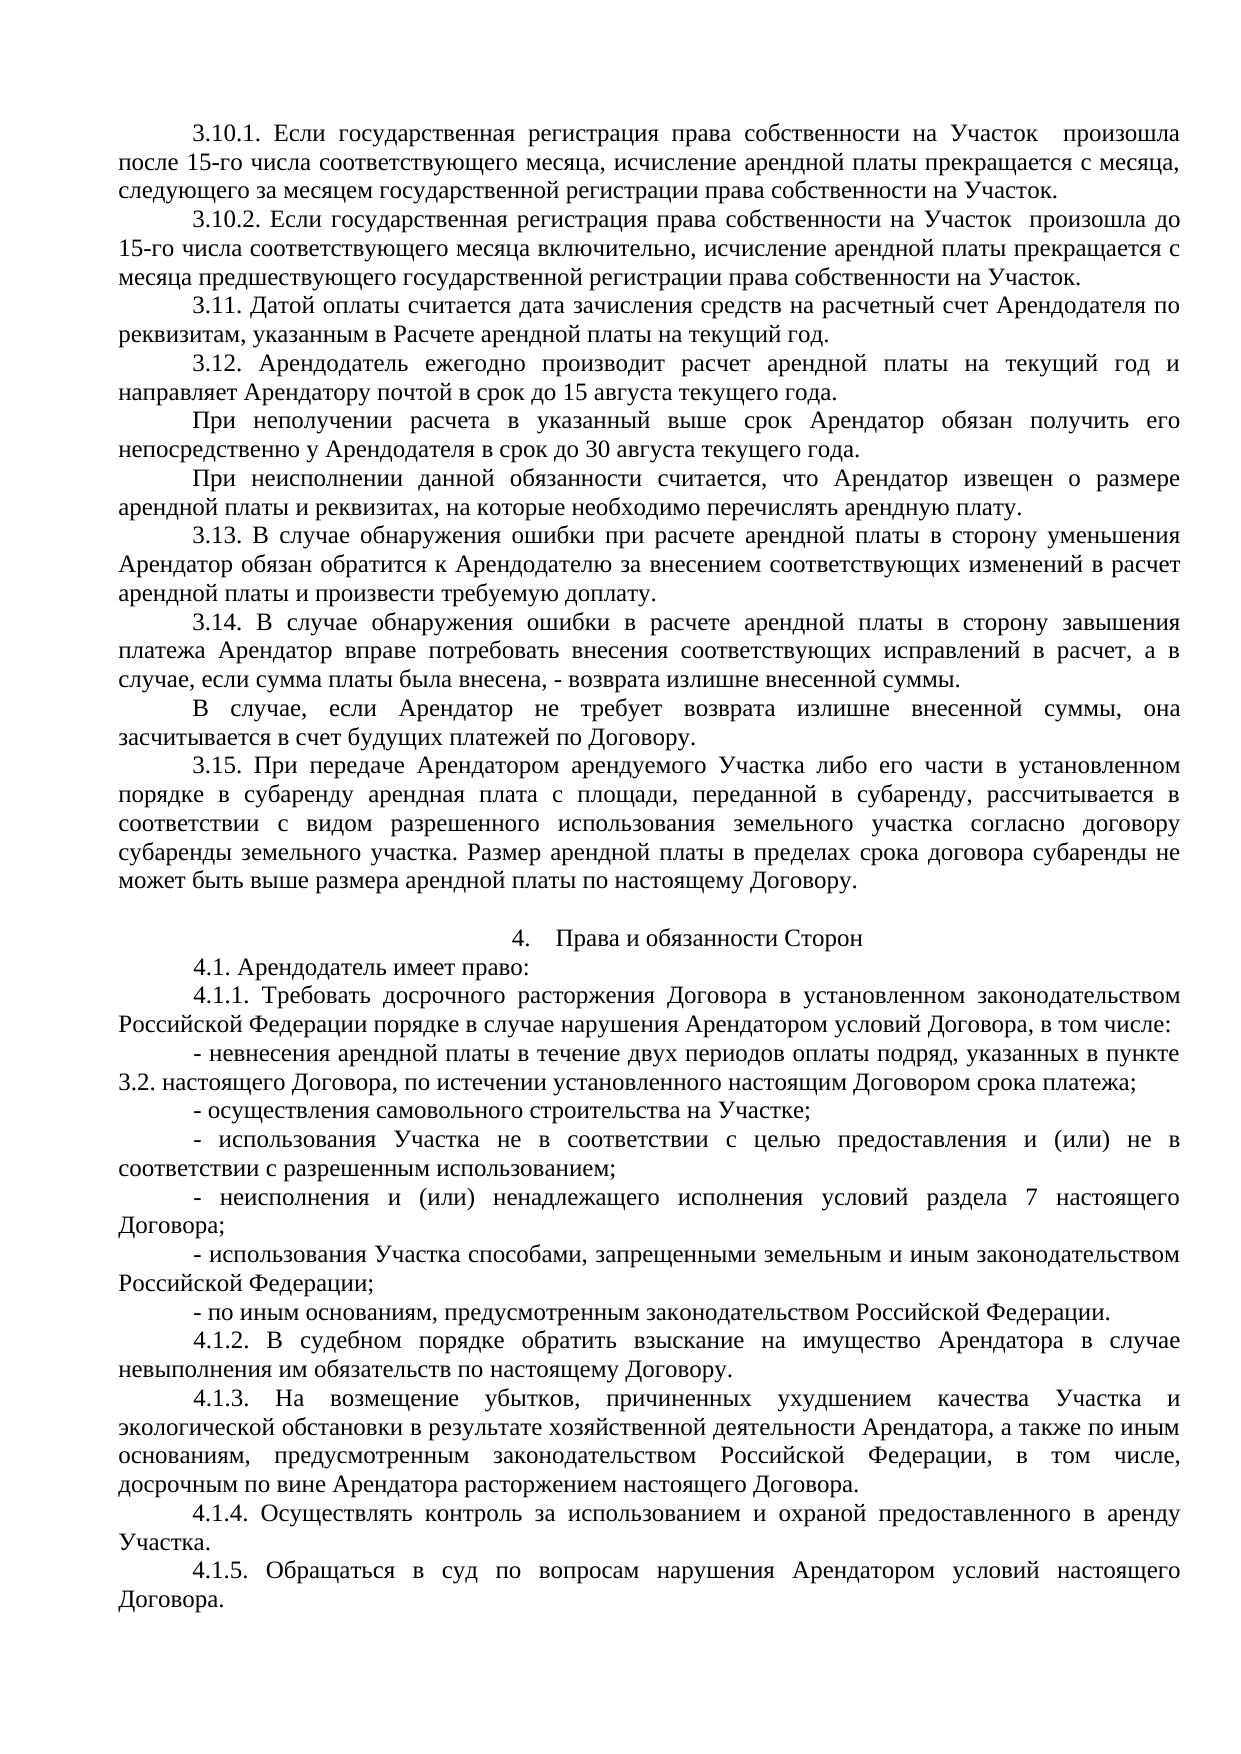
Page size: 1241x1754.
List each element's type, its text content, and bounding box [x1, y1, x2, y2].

text 3.10.1. Если государственная регистрация права собственности на Участок произошла после 15-го числа соответствующего месяца, исчисление арендной платы прекращается с месяца, следующего за месяцем государственной регистрации права собственности на Участок. [118, 118, 1181, 204]
text В случае, если Арендатор не требует возврата излишне внесенной суммы, она засчитывается в счет будущих платежей по Договору. [118, 693, 1181, 751]
text - по иным основаниям, предусмотренным законодательством Российской Федерации. [118, 1297, 1181, 1326]
text 3.13. В случае обнаружения ошибки при расчете арендной платы в сторону уменьшения Арендатор обязан обратится к Арендодателю за внесением соответствующих изменений в расчет арендной платы и произвести требуемую доплату. [118, 521, 1181, 607]
text - невнесения арендной платы в течение двух периодов оплаты подряд, указанных в пункте 3.2. настоящего Договора, по истечении установленного настоящим Договором срока платежа; [118, 1038, 1181, 1096]
text - использования Участка не в соответствии с целью предоставления и (или) не в соответствии с разрешенным использованием; [118, 1124, 1181, 1182]
text 4.1.5. Обращаться в суд по вопросам нарушения Арендатором условий настоящего Договора. [118, 1556, 1181, 1613]
text 4.1.3. На возмещение убытков, причиненных ухудшением качества Участка и экологической обстановки в результате хозяйственной деятельности Арендатора, а также по иным основаниям, предусмотренным законодательством Российской Федерации, в том числе, досрочным по вине Арендатора расторжением настоящего Договора. [118, 1383, 1181, 1498]
text 4.1.4. Осуществлять контроль за использованием и охраной предоставленного в аренду Участка. [118, 1498, 1181, 1556]
text 4.1. Арендодатель имеет право: [118, 952, 1181, 981]
text При неисполнении данной обязанности считается, что Арендатор извещен о размере арендной платы и реквизитах, на которые необходимо перечислять арендную плату. [118, 463, 1181, 521]
text 4.1.2. В судебном порядке обратить взыскание на имущество Арендатора в случае невыполнения им обязательств по настоящему Договору. [118, 1326, 1181, 1383]
text - осуществления самовольного строительства на Участке; [118, 1096, 1181, 1124]
text При неполучении расчета в указанный выше срок Арендатор обязан получить его непосредственно у Арендодателя в срок до 30 августа текущего года. [118, 406, 1181, 463]
text 3.14. В случае обнаружения ошибки в расчете арендной платы в сторону завышения платежа Арендатор вправе потребовать внесения соответствующих исправлений в расчет, а в случае, если сумма платы была внесена, - возврата излишне внесенной суммы. [118, 607, 1181, 693]
text - неисполнения и (или) ненадлежащего исполнения условий раздела 7 настоящего Договора; [118, 1182, 1181, 1239]
text 4.1.1. Требовать досрочного расторжения Договора в установленном законодательством Российской Федерации порядке в случае нарушения Арендатором условий Договора, в том числе: [118, 981, 1181, 1038]
text 3.12. Арендодатель ежегодно производит расчет арендной платы на текущий год и направляет Арендатору почтой в срок до 15 августа текущего года. [118, 348, 1181, 406]
text 3.10.2. Если государственная регистрация права собственности на Участок произошла до 15-го числа соответствующего месяца включительно, исчисление арендной платы прекращается с месяца предшествующего государственной регистрации права собственности на Участок. [118, 204, 1181, 291]
text 3.15. При передаче Арендатором арендуемого Участка либо его части в установленном порядке в субаренду арендная плата с площади, переданной в субаренду, рассчитывается в соответствии с видом разрешенного использования земельного участка согласно договору субаренды земельного участка. Размер арендной платы в пределах срока договора субаренды не может быть выше размера арендной платы по настоящему Договору. [118, 751, 1181, 894]
list Права и обязанности Сторон [193, 923, 1181, 952]
text 3.11. Датой оплаты считается дата зачисления средств на расчетный счет Арендодателя по реквизитам, указанным в Расчете арендной платы на текущий год. [118, 291, 1181, 348]
text - использования Участка способами, запрещенными земельным и иным законодательством Российской Федерации; [118, 1239, 1181, 1297]
